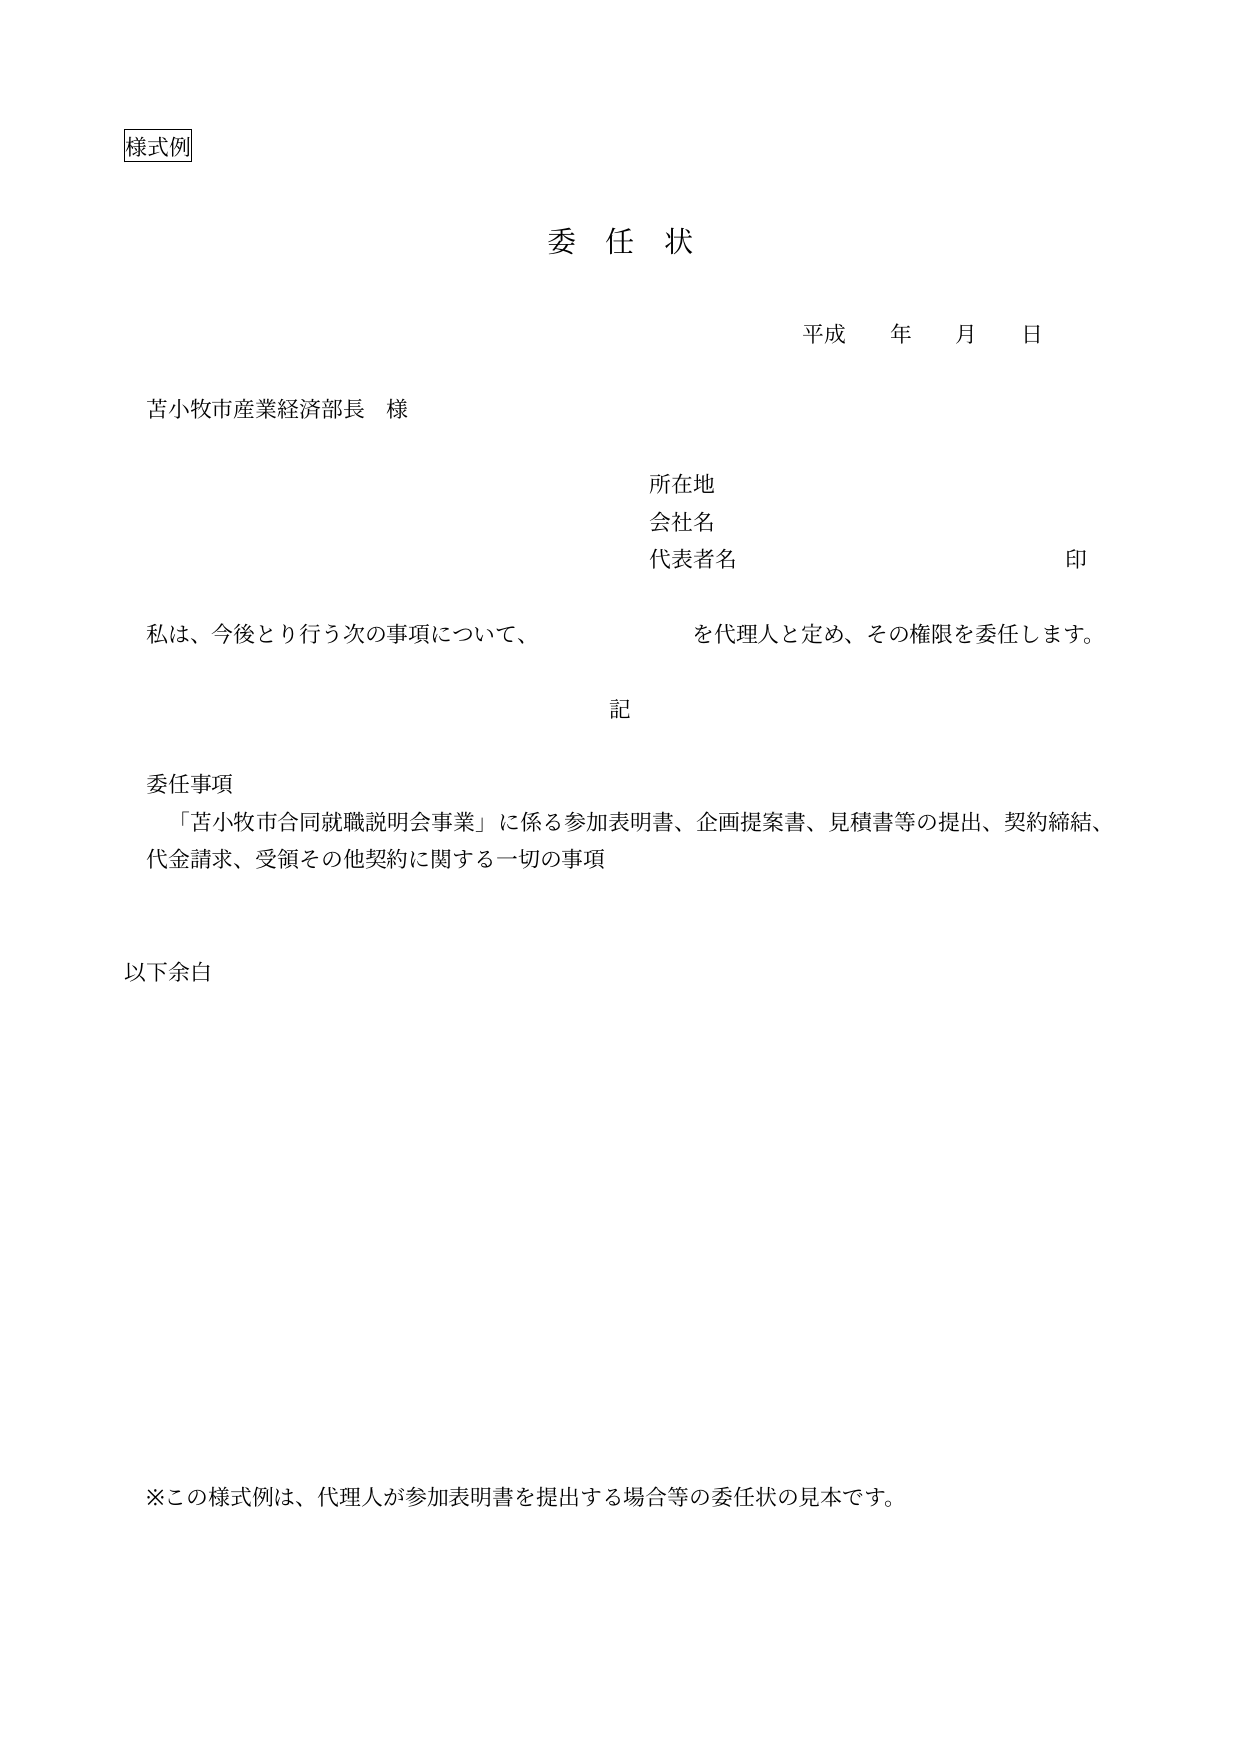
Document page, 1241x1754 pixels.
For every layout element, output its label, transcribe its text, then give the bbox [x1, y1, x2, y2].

text 様式例 [124, 127, 1116, 164]
text 平成 年 月 日 [124, 314, 1116, 352]
text 代表者名 印 [124, 539, 1116, 577]
text 委 任 状 [124, 202, 1116, 277]
text ※この様式例は、代理人が参加表明書を提出する場合等の委任状の見本です。 [124, 1477, 1116, 1514]
text 会社名 [124, 502, 1116, 539]
text 記 [124, 689, 1116, 727]
text 苫小牧市産業経済部長 様 [124, 389, 1116, 427]
text 私は、今後とり行う次の事項について、 を代理人と定め、その権限を委任します。 [124, 614, 1116, 652]
text 「苫小牧市合同就職説明会事業」に係る参加表明書、企画提案書、見積書等の提出、契約締結、代金請求、受領その他契約に関する一切の事項 [146, 802, 1116, 877]
text 委任事項 [124, 764, 1116, 802]
text 以下余白 [124, 952, 1116, 989]
text 所在地 [124, 464, 1116, 502]
